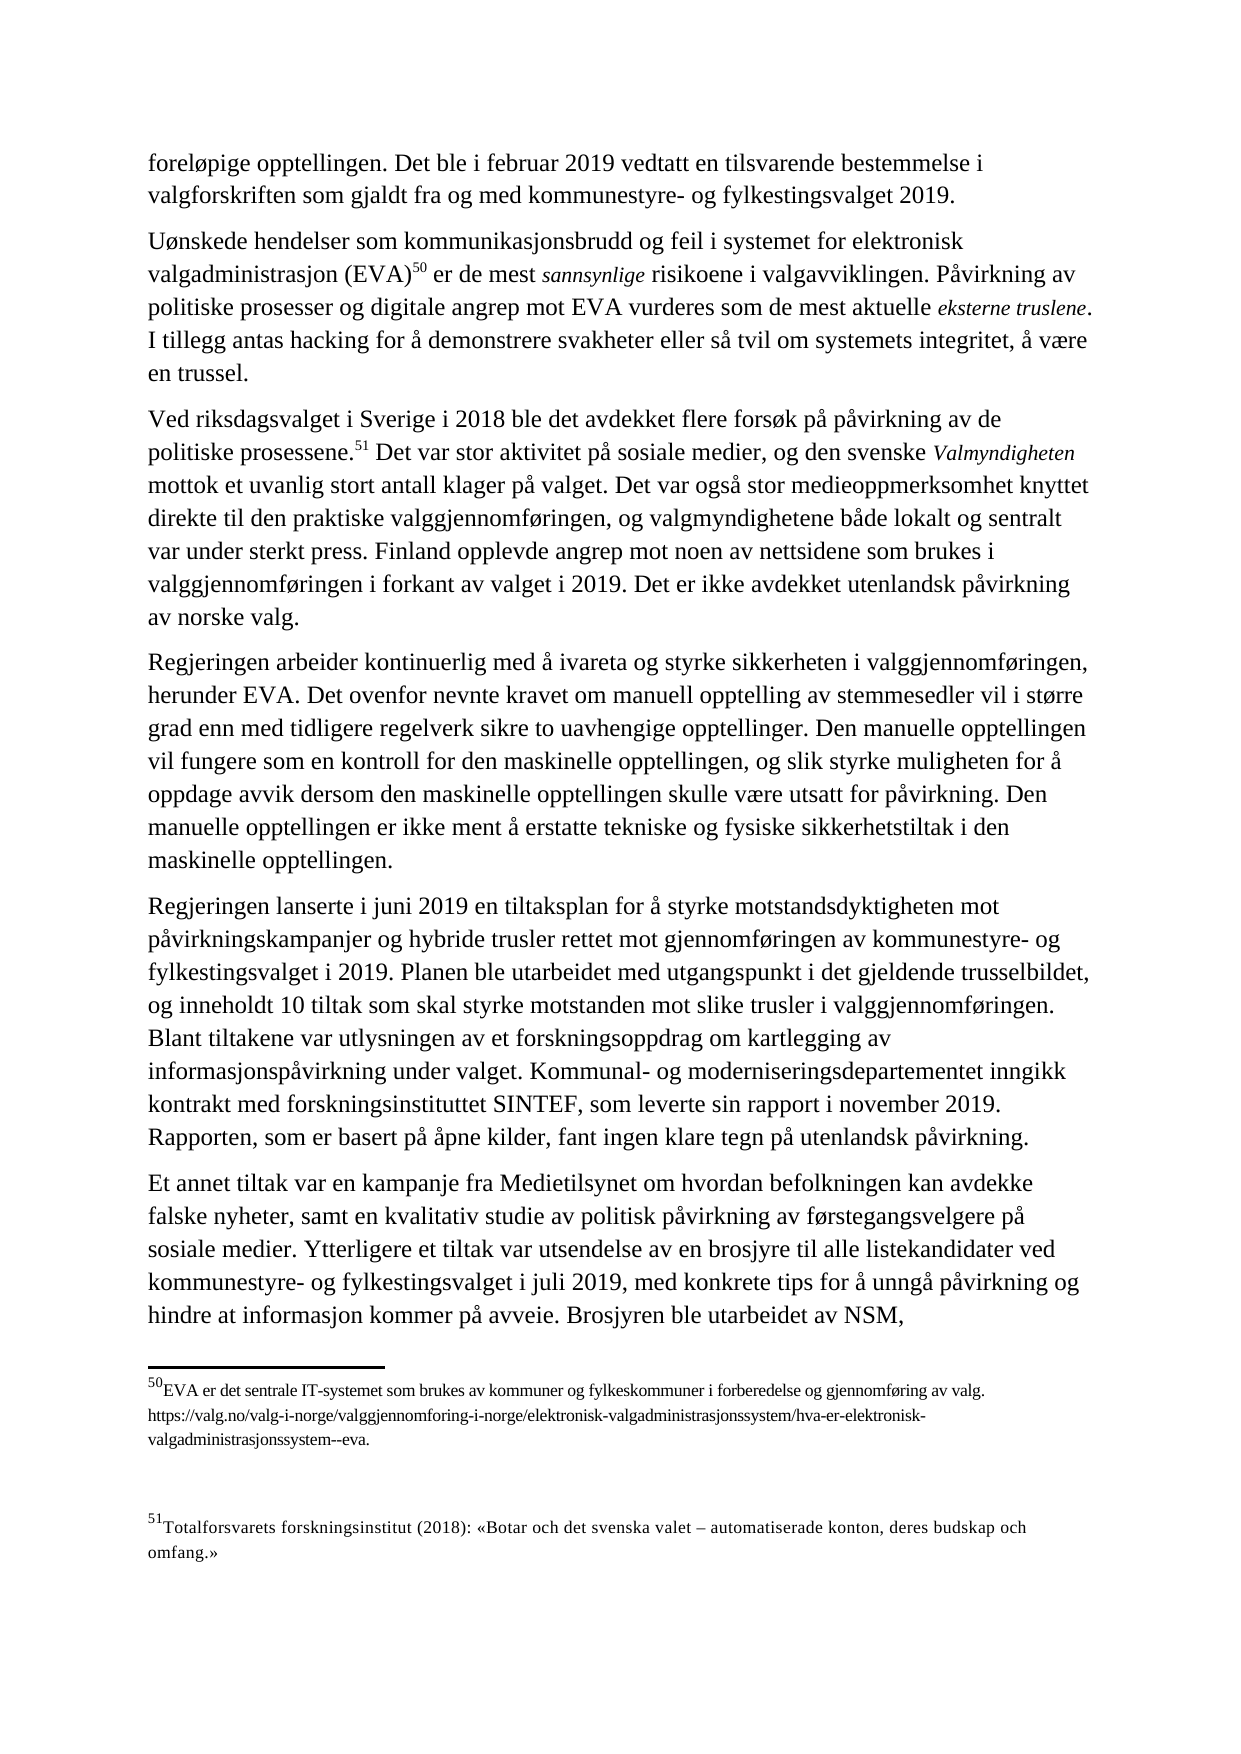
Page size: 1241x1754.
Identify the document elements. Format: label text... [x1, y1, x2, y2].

text Regjeringen arbeider kontinuerlig med å ivareta og styrke sikkerheten i valggjennomføringen, herunder EVA. Det ovenfor nevnte kravet om manuell opptelling av stemmesedler vil i større grad enn med tidligere regelverk sikre to uavhengige opptellinger. Den manuelle opptellingen vil fungere som en kontroll for den maskinelle opptellingen, og slik styrke muligheten for å oppdage avvik dersom den maskinelle opptellingen skulle være utsatt for påvirkning. Den manuelle opptellingen er ikke ment å erstatte tekniske og fysiske sikkerhetstiltak i den maskinelle opptellingen. [148, 647, 1093, 874]
text Regjeringen lanserte i juni 2019 en tiltaksplan for å styrke motstandsdyktigheten mot påvirkningskampanjer og hybride trusler rettet mot gjennomføringen av kommunestyre- og fylkestingsvalget i 2019. Planen ble utarbeidet med utgangspunkt i det gjeldende trusselbildet, og inneholdt 10 tiltak som skal styrke motstanden mot slike trusler i valggjennomføringen. Blant tiltakene var utlysningen av et forskningsoppdrag om kartlegging av informasjonspåvirkning under valget. Kommunal- og moderniseringsdepartementet inngikk kontrakt med forskningsinstituttet SINTEF, som leverte sin rapport i november 2019. Rapporten, som er basert på åpne kilder, fant ingen klare tegn på utenlandsk påvirkning. [148, 891, 1093, 1151]
text Ved riksdagsvalget i Sverige i 2018 ble det avdekket flere forsøk på påvirkning av de politiske prosessene. Det var stor aktivitet på sosiale medier, og den svenske Valmyndigheten mottok et uvanlig stort antall klager på valget. Det var også stor medieoppmerksomhet knyttet direkte til den praktiske valggjennomføringen, og valgmyndighetene både lokalt og sentralt var under sterkt press. Finland opplevde angrep mot noen av nettsidene som brukes i valggjennomføringen i forkant av valget i 2019. Det er ikke avdekket utenlandsk påvirkning av norske valg. [148, 404, 1093, 631]
text Uønskede hendelser som kommunikasjonsbrudd og feil i systemet for elektronisk valgadministrasjon (EVA) er de mest sannsynlige risikoene i valgavviklingen. Påvirkning av politiske prosesser og digitale angrep mot EVA vurderes som de mest aktuelle eksterne truslene. I tillegg antas hacking for å demonstrere svakheter eller så tvil om systemets integritet, å være en trussel. [148, 226, 1093, 387]
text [148, 148, 1093, 209]
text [148, 1168, 1093, 1328]
